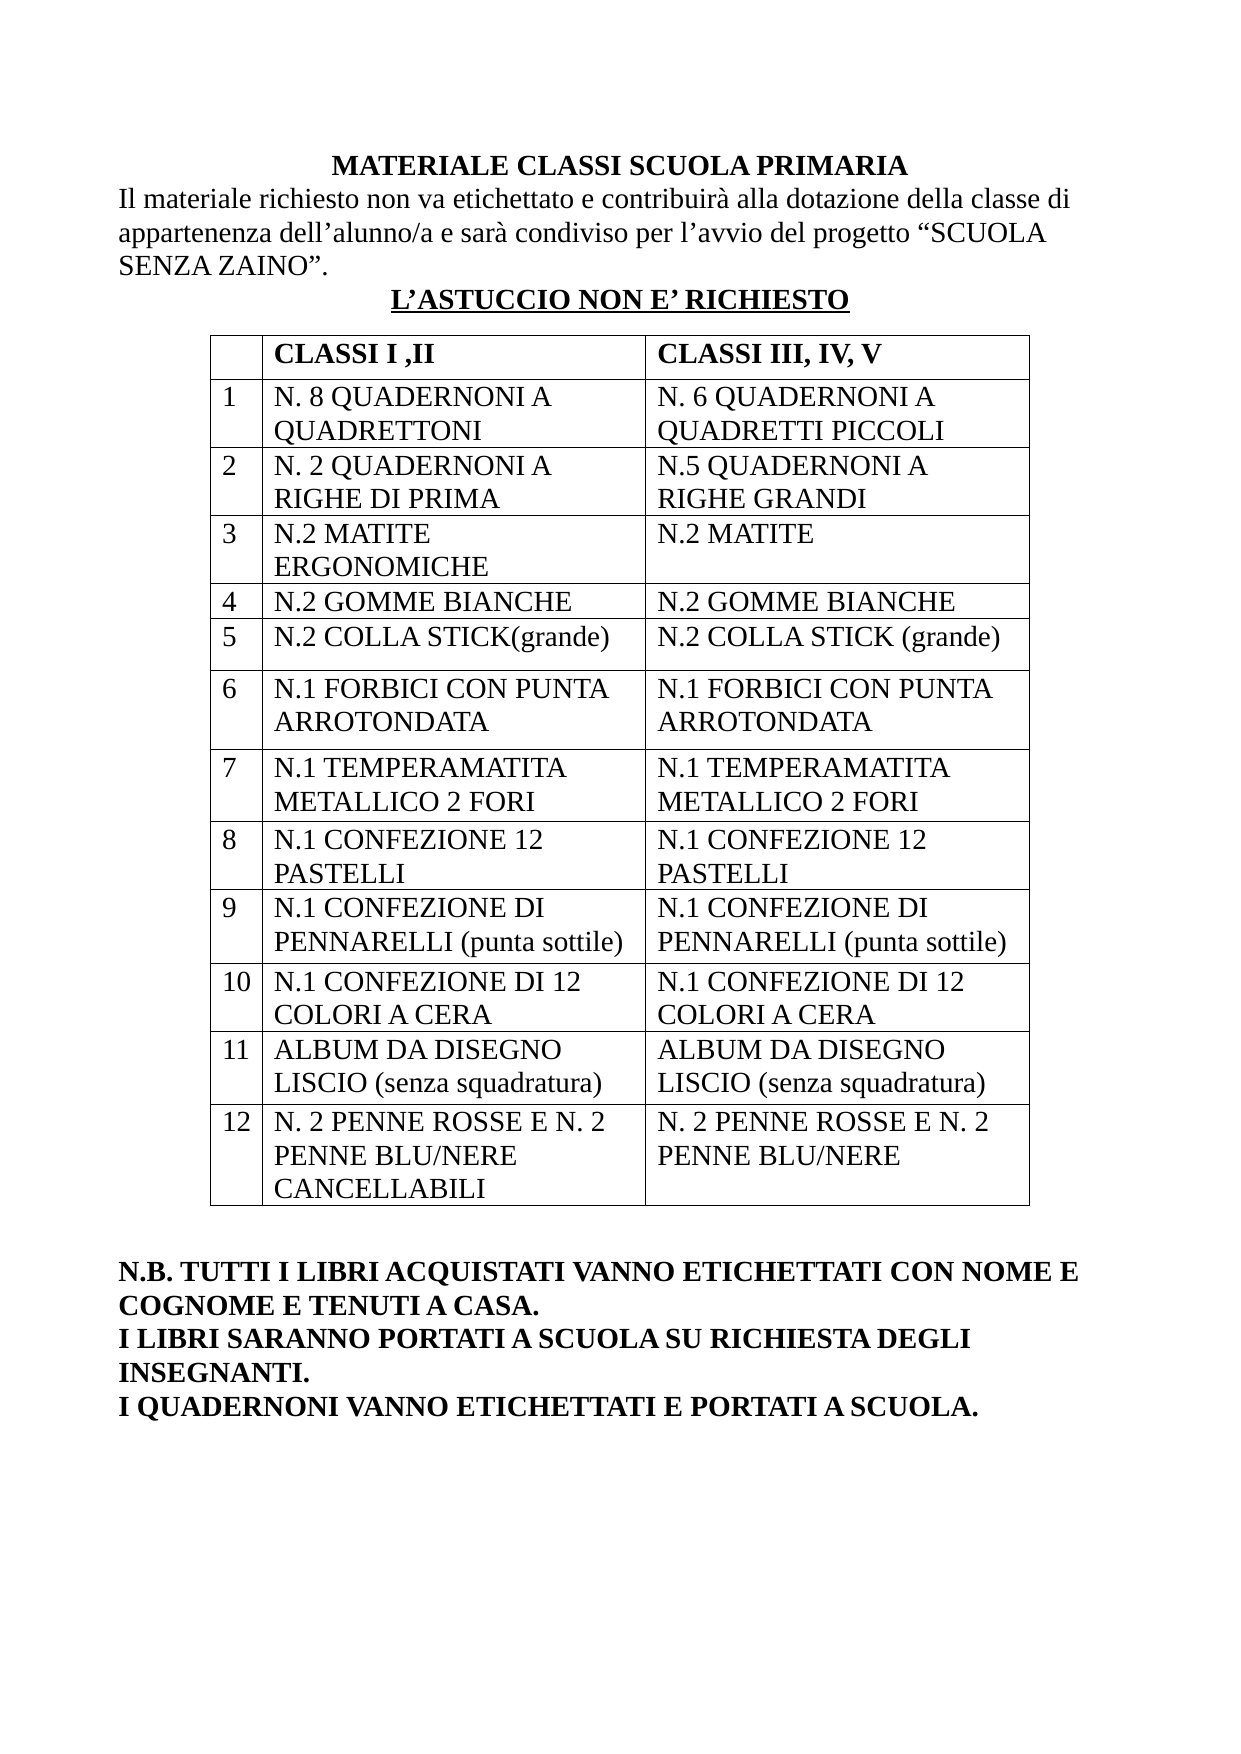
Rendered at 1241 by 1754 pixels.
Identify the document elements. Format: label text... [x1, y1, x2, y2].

table_cell 12 [211, 1105, 262, 1205]
table_cell N.2 GOMME BIANCHE [263, 584, 645, 618]
table_cell N.1 FORBICI CON PUNTA ARROTONDATA [263, 671, 645, 749]
table_cell 3 [211, 516, 262, 583]
table_cell 9 [211, 890, 262, 963]
table_cell 10 [211, 964, 262, 1031]
table_cell 4 [211, 584, 262, 618]
table_cell N.5 QUADERNONI A RIGHE GRANDI [646, 448, 1029, 515]
table_cell N.2 COLLA STICK (grande) [646, 619, 1029, 670]
table_cell N. 8 QUADERNONI A QUADRETTONI [263, 380, 645, 447]
table_cell ALBUM DA DISEGNO LISCIO (senza squadratura) [263, 1032, 645, 1103]
table_cell N. 2 QUADERNONI A RIGHE DI PRIMA [263, 448, 645, 515]
table_cell N.1 CONFEZIONE DI 12 COLORI A CERA [646, 964, 1029, 1031]
table_header [211, 336, 262, 378]
text Il materiale richiesto non va etichettato e contribuirà alla dotazione della classe di appartenenza dell’alunno/a e sarà condiviso per l’avvio del progetto “SCUOLA SENZA ZAINO”. [118, 181, 1122, 282]
table_cell N. 6 QUADERNONI A QUADRETTI PICCOLI [646, 380, 1029, 447]
text I LIBRI SARANNO PORTATI A SCUOLA SU RICHIESTA DEGLI INSEGNANTI. [118, 1322, 1122, 1389]
table_cell 7 [211, 750, 262, 821]
table_cell N.1 CONFEZIONE DI 12 COLORI A CERA [263, 964, 645, 1031]
table_cell 1 [211, 380, 262, 447]
table_cell N.1 TEMPERAMATITA METALLICO 2 FORI [263, 750, 645, 821]
table_cell N. 2 PENNE ROSSE E N. 2 PENNE BLU/NERE [646, 1105, 1029, 1205]
table_cell N.1 TEMPERAMATITA METALLICO 2 FORI [646, 750, 1029, 821]
table_cell N.2 MATITE [646, 516, 1029, 583]
table_cell N.2 COLLA STICK(grande) [263, 619, 645, 670]
table_cell N.1 CONFEZIONE DI PENNARELLI (punta sottile) [646, 890, 1029, 963]
table_cell N.1 CONFEZIONE 12 PASTELLI [646, 822, 1029, 889]
table_cell 6 [211, 671, 262, 749]
table_cell N.2 GOMME BIANCHE [646, 584, 1029, 618]
table_cell N.1 CONFEZIONE 12 PASTELLI [263, 822, 645, 889]
text N.B. TUTTI I LIBRI ACQUISTATI VANNO ETICHETTATI CON NOME E COGNOME E TENUTI A CASA. [118, 1254, 1122, 1322]
table_cell N.1 FORBICI CON PUNTA ARROTONDATA [646, 671, 1029, 749]
table_cell 2 [211, 448, 262, 515]
table_cell 11 [211, 1032, 262, 1103]
table_cell N. 2 PENNE ROSSE E N. 2 PENNE BLU/NERE CANCELLABILI [263, 1105, 645, 1205]
table_header CLASSI I ,II [263, 336, 645, 378]
table_header CLASSI III, IV, V [646, 336, 1029, 378]
text L’ASTUCCIO NON E’ RICHIESTO [118, 282, 1122, 315]
table_cell N.2 MATITE ERGONOMICHE [263, 516, 645, 583]
text I QUADERNONI VANNO ETICHETTATI E PORTATI A SCUOLA. [118, 1389, 1122, 1422]
table_cell ALBUM DA DISEGNO LISCIO (senza squadratura) [646, 1032, 1029, 1103]
table_cell 8 [211, 822, 262, 889]
table_cell 5 [211, 619, 262, 670]
table_cell N.1 CONFEZIONE DI PENNARELLI (punta sottile) [263, 890, 645, 963]
text MATERIALE CLASSI SCUOLA PRIMARIA [118, 148, 1122, 181]
